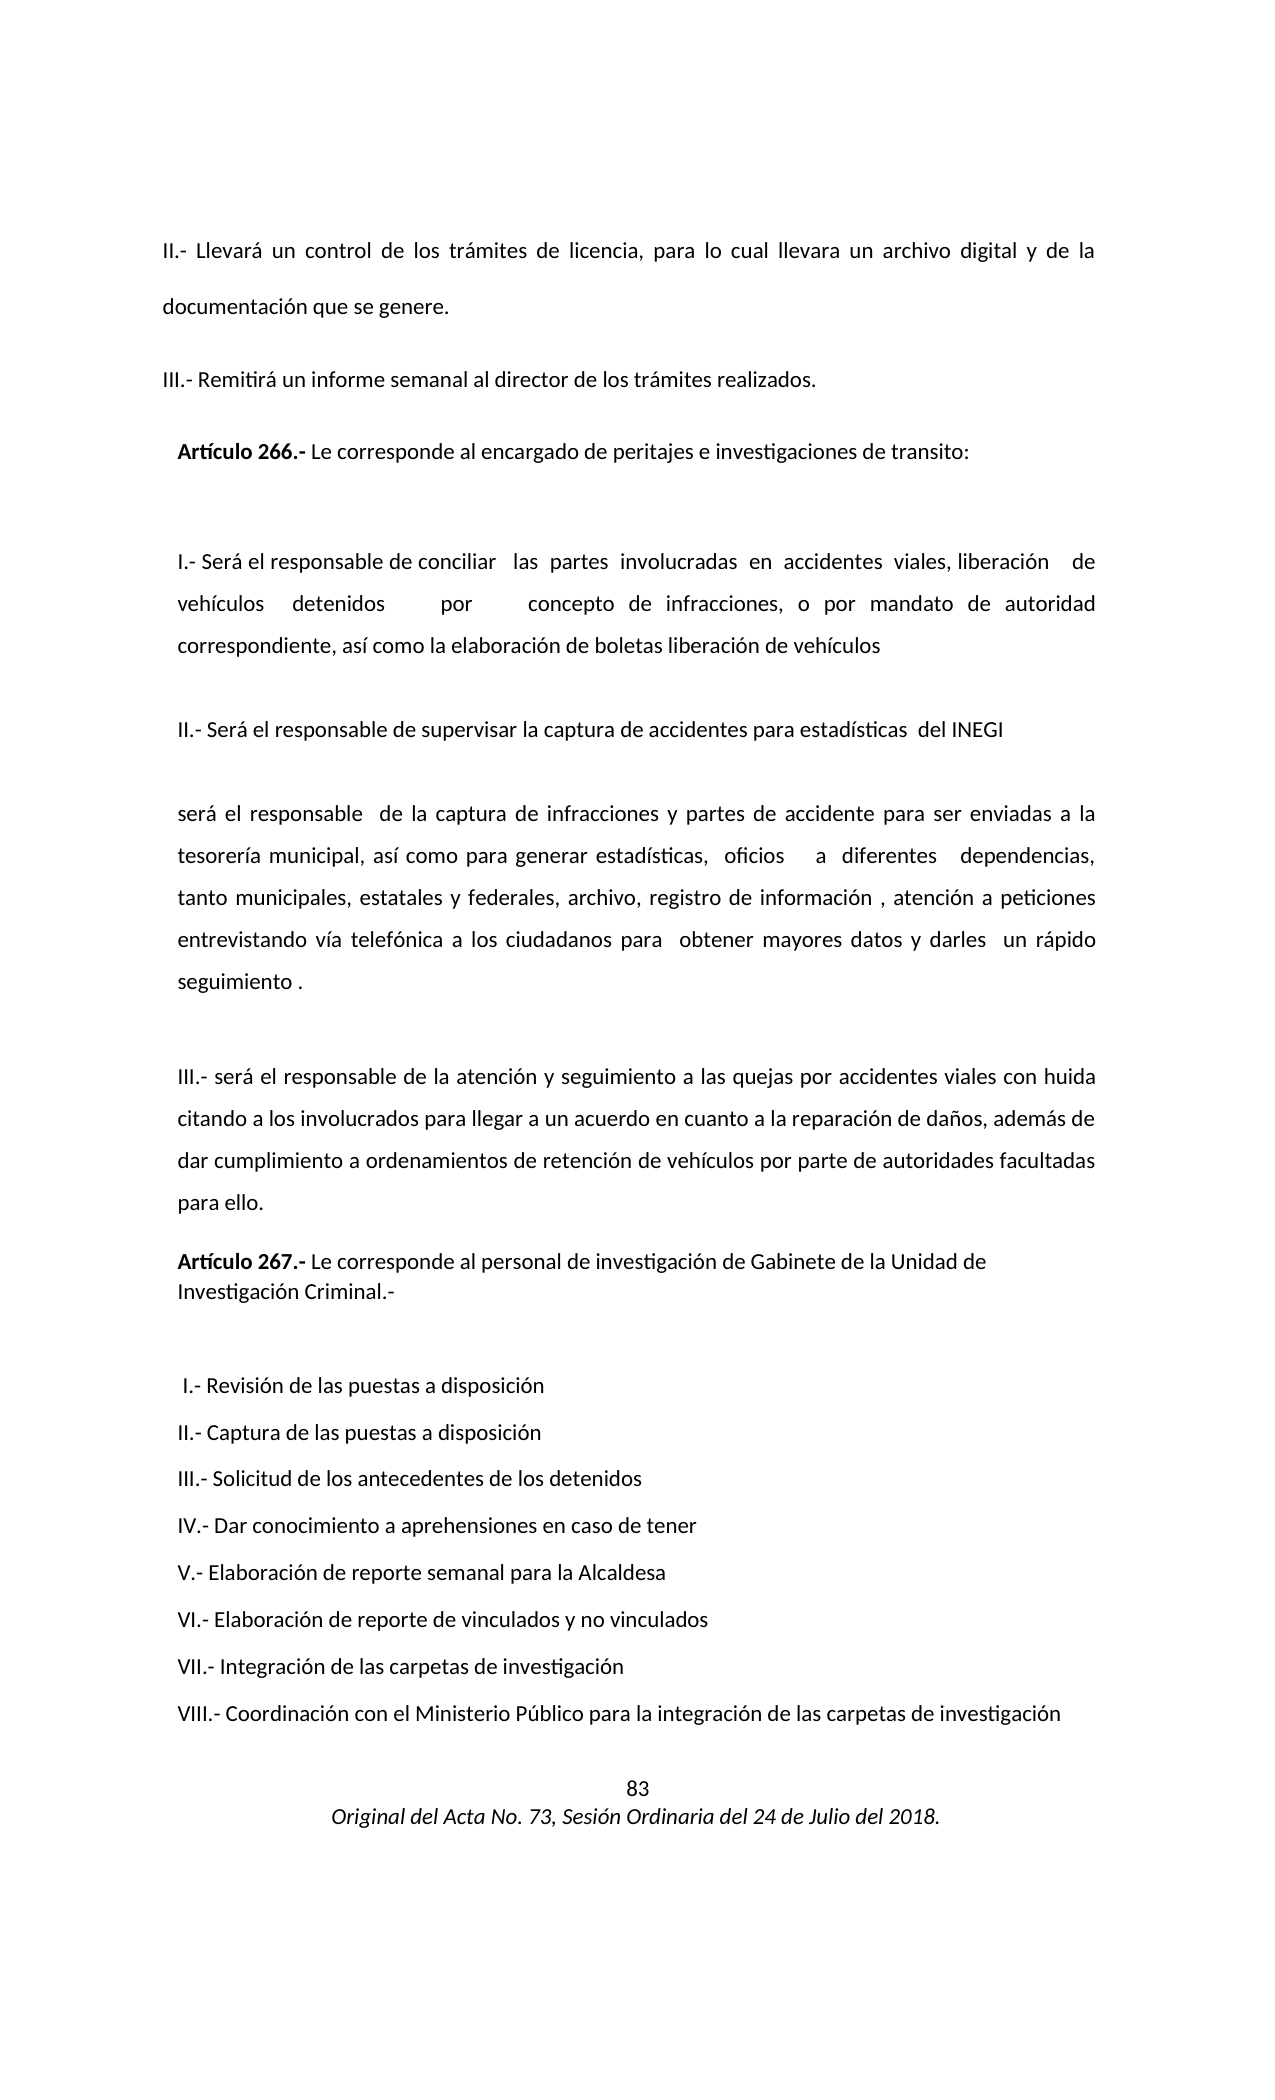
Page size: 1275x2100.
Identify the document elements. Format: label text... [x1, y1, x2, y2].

text Artículo 266.- Le corresponde al encargado de peritajes e investigaciones de transito: [177, 438, 1098, 466]
text VI.- Elaboración de reporte de vinculados y no vinculados [177, 1605, 1098, 1633]
text III.- Remitirá un informe semanal al director de los trámites realizados. [162, 365, 1098, 393]
text II.- Llevará un control de los trámites de licencia, para lo cual llevara un archivo digital y de la documentación que se genere. [162, 236, 1098, 320]
text III.- Solicitud de los antecedentes de los detenidos [177, 1464, 1098, 1492]
list II.- Será el responsable de supervisar la captura de accidentes para estadísticas del INEGI [177, 715, 1098, 743]
list será el responsable de la captura de infracciones y partes de accidente para ser enviadas a la tesorería municipal, así como para generar estadísticas, oficios a diferentes dependencias, tanto municipales, estatales y federales, archivo, registro de información , atención a peticiones entrevistando vía telefónica a los ciudadanos para obtener mayores datos y darles un rápido seguimiento . [177, 799, 1098, 995]
text I.- Revisión de las puestas a disposición [177, 1371, 1098, 1399]
text V.- Elaboración de reporte semanal para la Alcaldesa [177, 1558, 1098, 1586]
text II.- Captura de las puestas a disposición [177, 1418, 1098, 1446]
text III.- será el responsable de la atención y seguimiento a las quejas por accidentes viales con huida citando a los involucrados para llegar a un acuerdo en cuanto a la reparación de daños, además de dar cumplimiento a ordenamientos de retención de vehículos por parte de autoridades facultadas para ello. [177, 1062, 1098, 1216]
text VII.- Integración de las carpetas de investigación [177, 1652, 1098, 1680]
list I.- Será el responsable de conciliar las partes involucradas en accidentes viales, liberación de vehículos detenidos por concepto de infracciones, o por mandato de autoridad correspondiente, así como la elaboración de boletas liberación de vehículos [177, 547, 1098, 659]
text VIII.- Coordinación con el Ministerio Público para la integración de las carpetas de investigación [177, 1699, 1098, 1727]
text Artículo 267.- Le corresponde al personal de investigación de Gabinete de la Unidad de Investigación Criminal.- [177, 1247, 1098, 1305]
text IV.- Dar conocimiento a aprehensiones en caso de tener [177, 1511, 1098, 1539]
